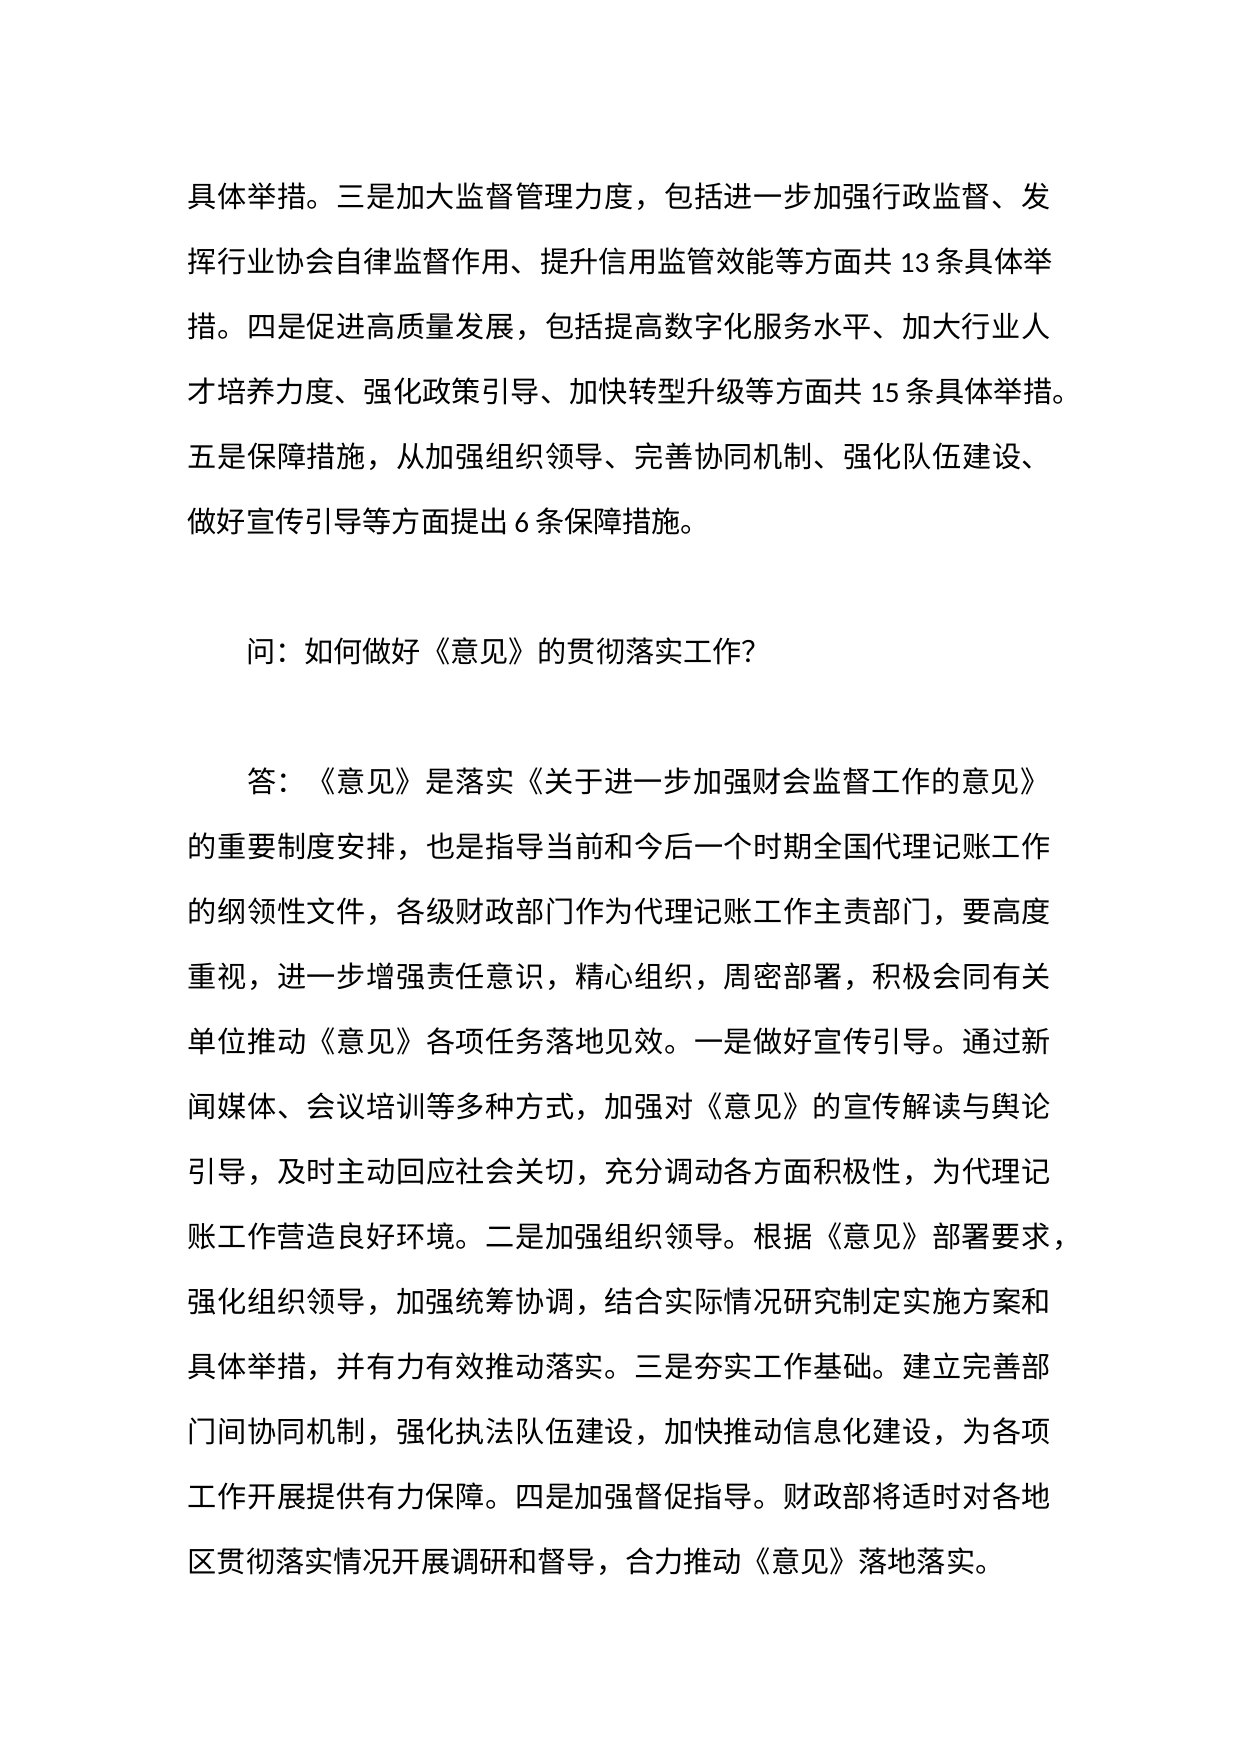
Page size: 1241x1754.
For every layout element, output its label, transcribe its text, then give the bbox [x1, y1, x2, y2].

text 答：《意见》是落实《关于进一步加强财会监督工作的意见》的重要制度安排，也是指导当前和今后一个时期全国代理记账工作的纲领性文件，各级财政部门作为代理记账工作主责部门，要高度重视，进一步增强责任意识，精心组织，周密部署，积极会同有关单位推动《意见》各项任务落地见效。一是做好宣传引导。通过新闻媒体、会议培训等多种方式，加强对《意见》的宣传解读与舆论引导，及时主动回应社会关切，充分调动各方面积极性，为代理记账工作营造良好环境。二是加强组织领导。根据《意见》部署要求，强化组织领导，加强统筹协调，结合实际情况研究制定实施方案和具体举措，并有力有效推动落实。三是夯实工作基础。建立完善部门间协同机制，强化执法队伍建设，加快推动信息化建设，为各项工作开展提供有力保障。四是加强督促指导。财政部将适时对各地区贯彻落实情况开展调研和督导，合力推动《意见》落地落实。 [187, 747, 1053, 1592]
text 问：如何做好《意见》的贯彻落实工作？ [187, 617, 1053, 682]
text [187, 162, 1053, 552]
